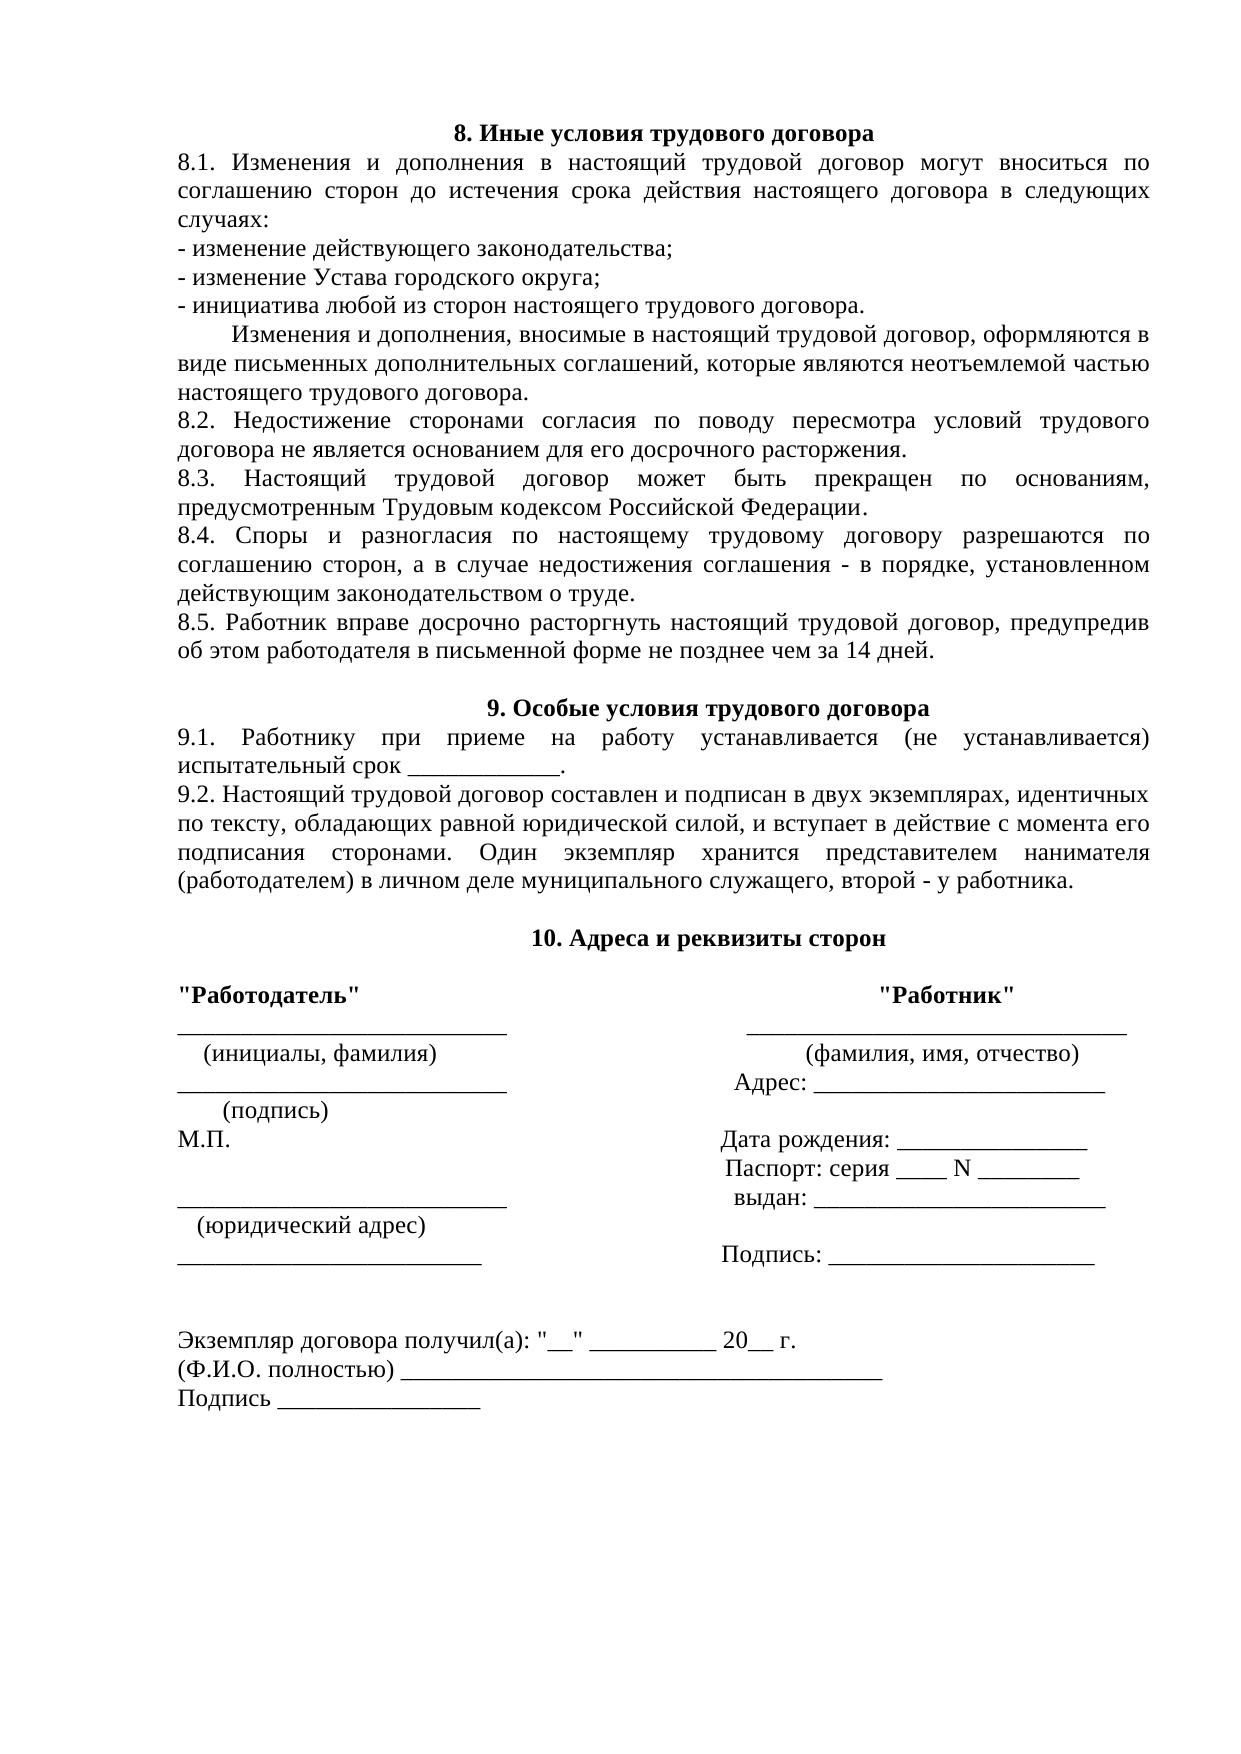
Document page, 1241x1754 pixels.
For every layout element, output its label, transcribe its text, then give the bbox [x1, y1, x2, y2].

text - инициатива любой из сторон настоящего трудового договора. [177, 291, 1152, 319]
text - изменение Устава городского округа; [177, 262, 1152, 291]
text 8.1. Изменения и дополнения в настоящий трудовой договор могут вноситься по соглашению сторон до истечения срока действия настоящего договора в следующих случаях: - изменение действующего законодательства; [177, 147, 1152, 262]
text 9.2. Настоящий трудовой договор составлен и подписан в двух экземплярах, идентичных по тексту, обладающих равной юридической силой, и вступает в действие с момента его подписания сторонами. Один экземпляр хранится представителем нанимателя (работодателем) в личном деле муниципального служащего, второй - у работника. [177, 779, 1152, 894]
text 8.3. Настоящий трудовой договор может быть прекращен по основаниям, предусмотренным Трудовым кодексом Российской Федерации. [177, 463, 1152, 521]
text "Работодатель" "Работник" __________________________ ______________________________ (инициалы, фамилия) (фамилия, имя, отчество) __________________________ Адрес: _______________________ (подпись) М.П. Дата рождения: _______________ Паспорт: серия ____ N ________ __________________________ выдан: _______________________ (юридический адрес) ________________________ Подпись: _____________________ [177, 952, 1152, 1297]
text 8.4. Споры и разногласия по настоящему трудовому договору разрешаются по соглашению сторон, а в случае недостижения соглашения - в порядке, установленном действующим законодательством о труде. [177, 521, 1152, 607]
text 9.1. Работнику при приеме на работу устанавливается (не устанавливается) испытательный срок ____________. [177, 722, 1152, 779]
text 8.2. Недостижение сторонами согласия по поводу пересмотра условий трудового договора не является основанием для его досрочного расторжения. [177, 406, 1152, 463]
text Изменения и дополнения, вносимые в настоящий трудовой договор, оформляются в виде письменных дополнительных соглашений, которые являются неотъемлемой частью настоящего трудового договора. [177, 319, 1152, 406]
text 9. Особые условия трудового договора [177, 693, 1152, 722]
text Экземпляр договора получил(а): "__" __________ 20__ г. (Ф.И.О. полностью) ______________________________________ Подпись ________________ [177, 1326, 1152, 1412]
text 8.5. Работник вправе досрочно расторгнуть настоящий трудовой договор, предупредив об этом работодателя в письменной форме не позднее чем за 14 дней. [177, 607, 1152, 664]
text 10. Адреса и реквизиты сторон [177, 923, 1152, 952]
text 8. Иные условия трудового договора [177, 118, 1152, 147]
